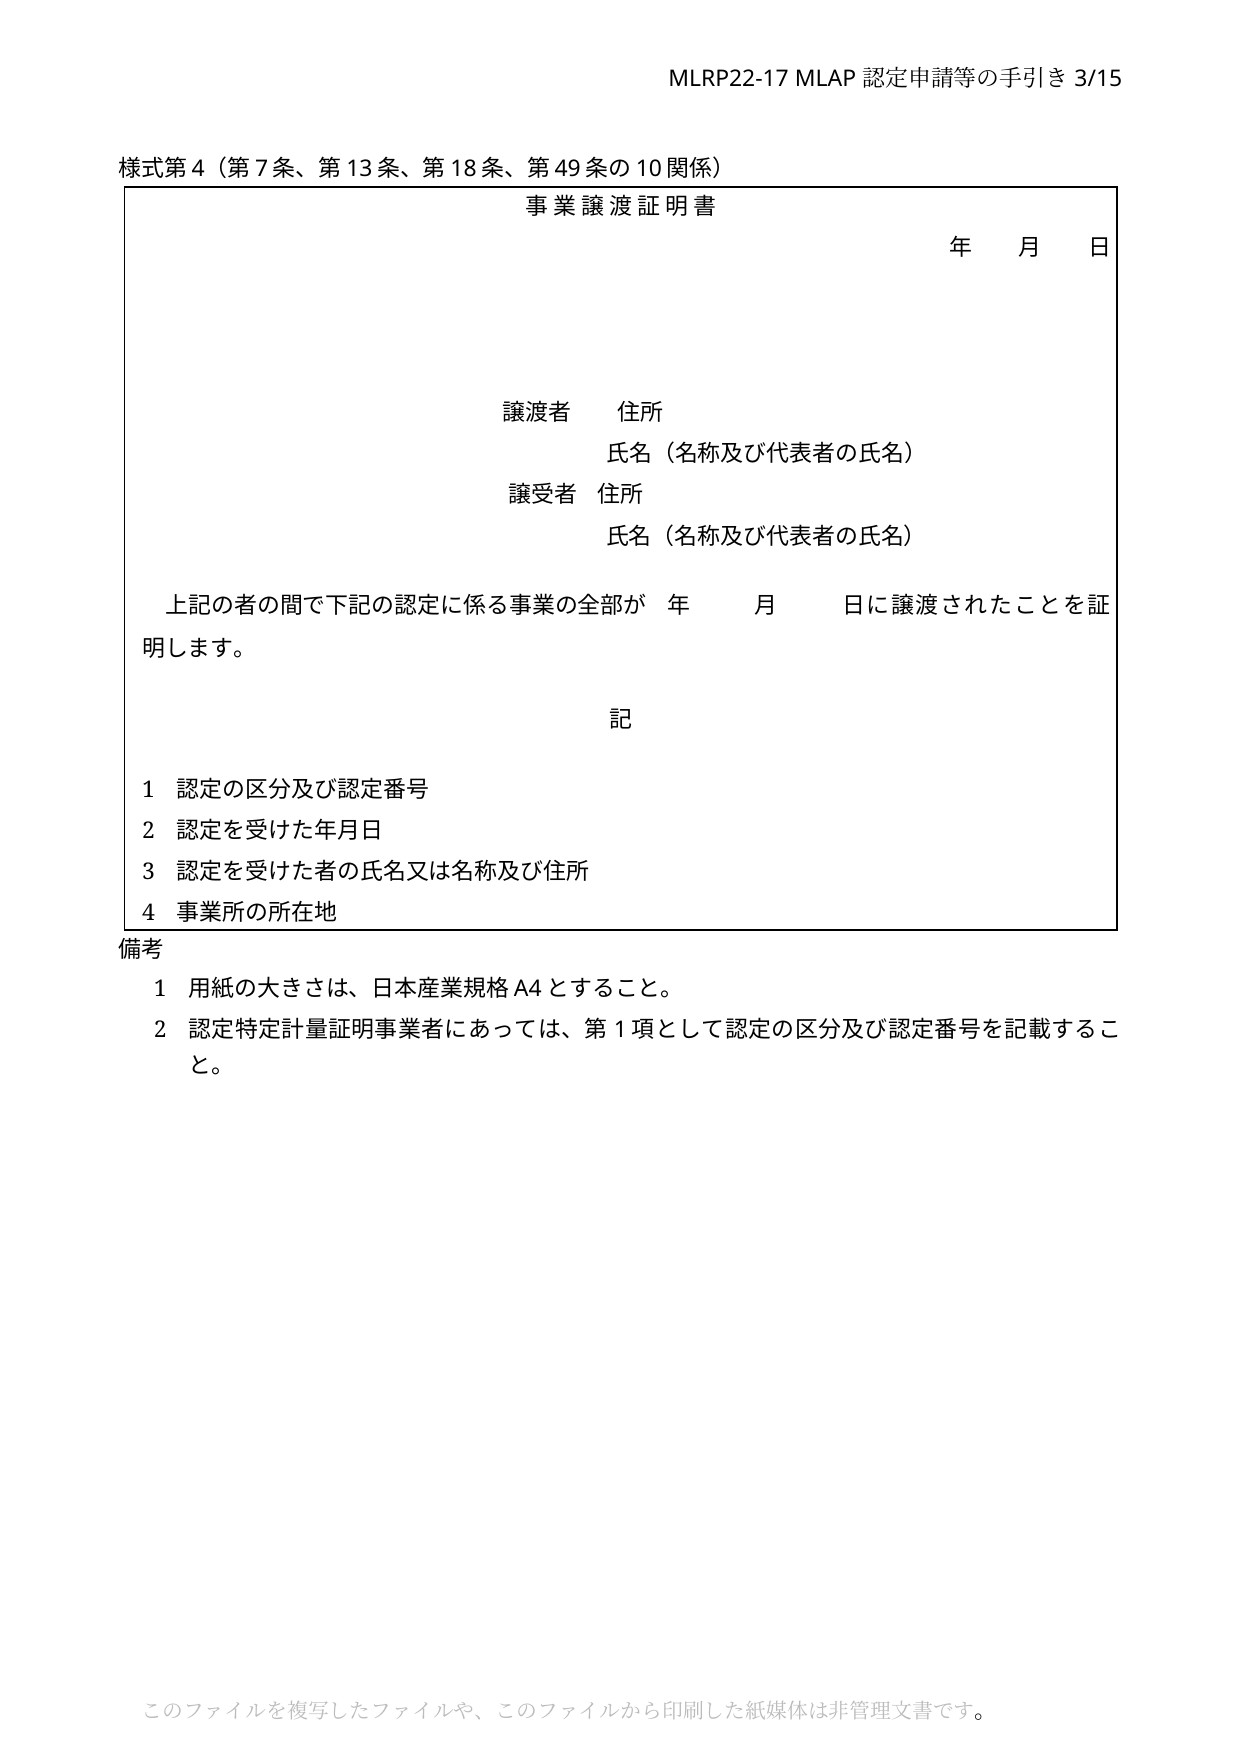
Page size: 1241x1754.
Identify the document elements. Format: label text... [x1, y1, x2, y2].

text 様式第4（第7条、第13条、第18条、第49条の10関係） [118, 150, 1122, 183]
text 備考 [118, 931, 1122, 964]
list 用紙の大きさは、日本産業規格A4とすること。 [153, 969, 1122, 1003]
table_header 事 業 譲 渡 証 明 書 年 月 日 譲渡者 住所 氏名（名称及び代表者の氏名） 譲受者 住所 氏名（名称及び代表者の氏名） 上記の者の間で下記の認定に係る事業の全部が 年 月 日に譲渡されたことを証明します。 記 認定の区分及び認定番号 認定を受けた年月日 認定を受けた者の氏名又は名称及び住所 事業所の所在地 [125, 188, 1116, 929]
list 認定特定計量証明事業者にあっては、第1項として認定の区分及び認定番号を記載すること。 [153, 1011, 1122, 1080]
